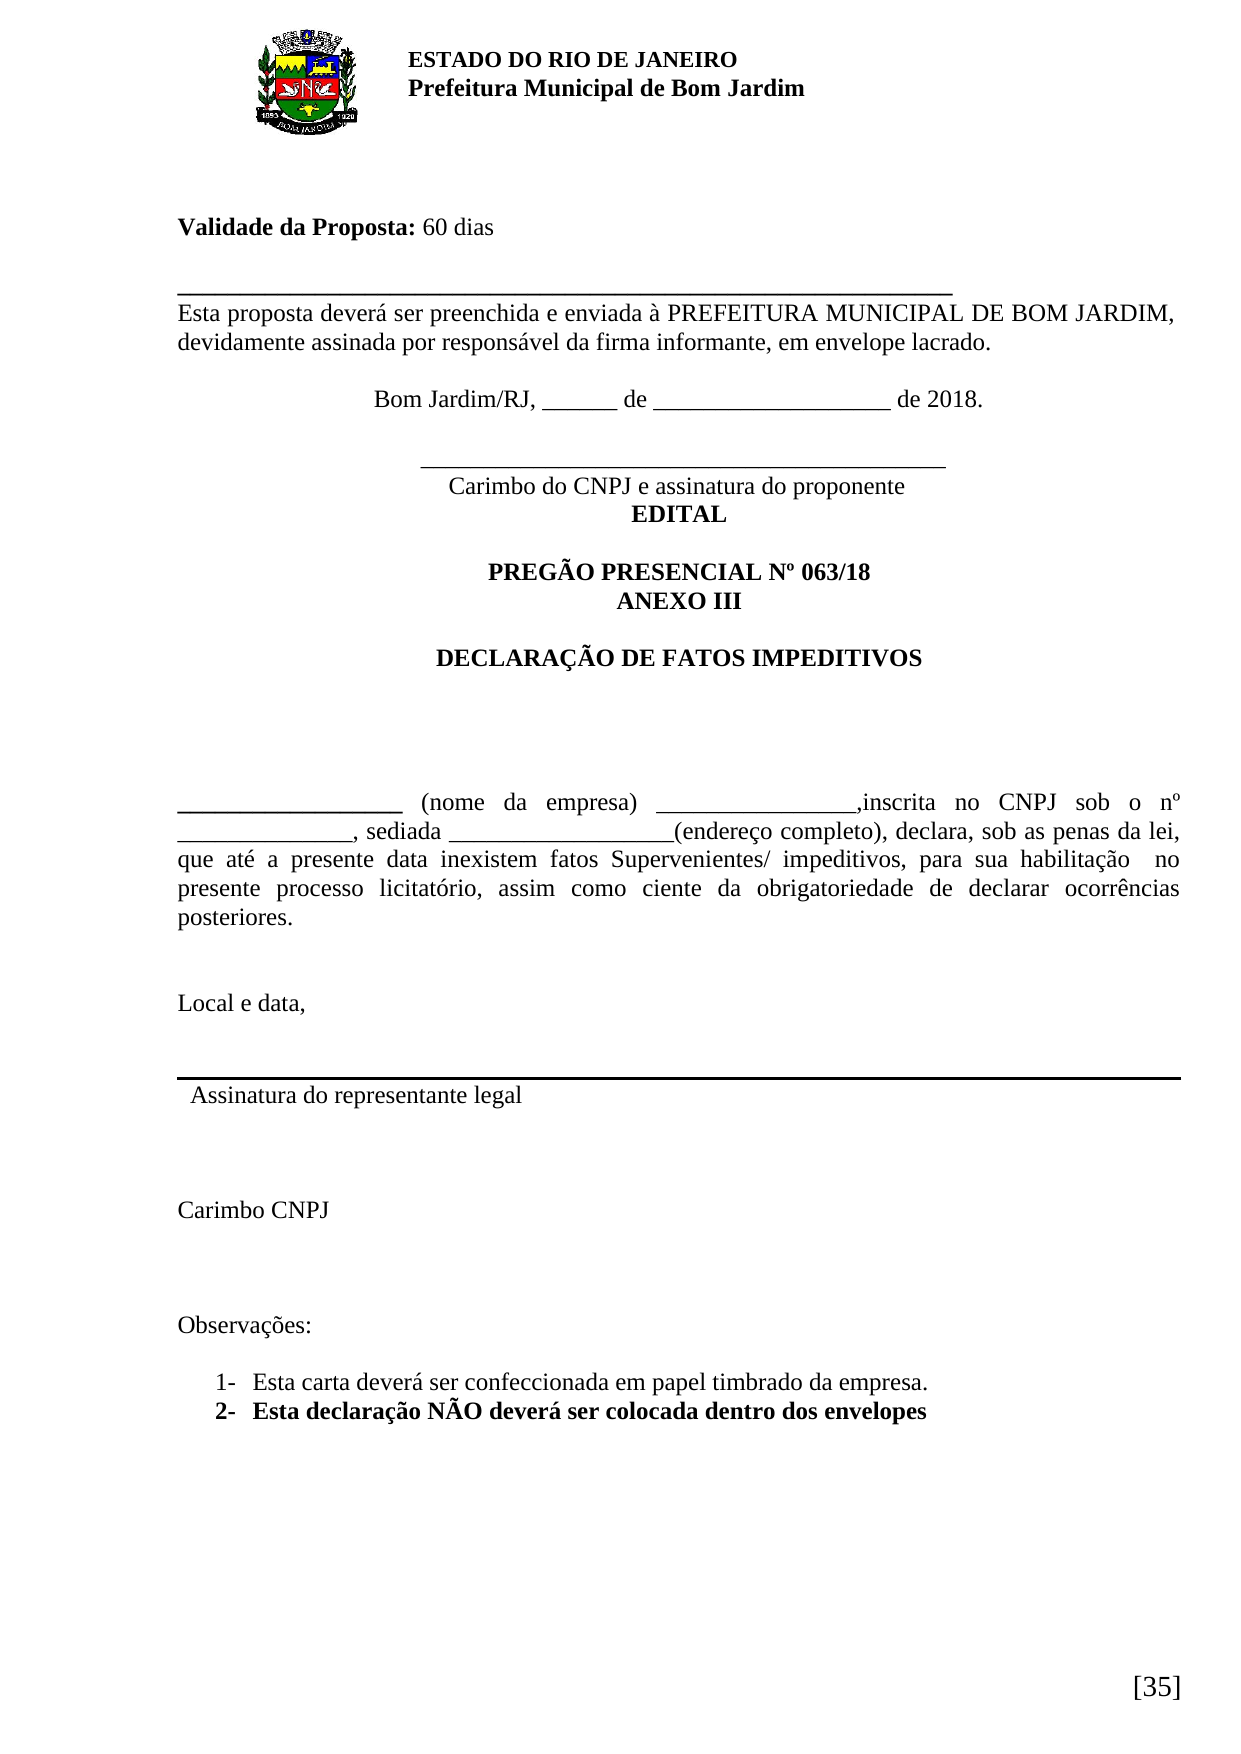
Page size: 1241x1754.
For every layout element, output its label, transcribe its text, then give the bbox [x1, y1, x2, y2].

picture [253, 27, 359, 137]
text EDITAL [177, 499, 1181, 528]
text DECLARAÇÃO DE FATOS IMPEDITIVOS [177, 643, 1181, 672]
text Local e data, [177, 988, 1181, 1017]
text Esta proposta deverá ser preenchida e enviada à PREFEITURA MUNICIPAL DE BOM JARDIM, devidamente assinada por responsável da firma informante, em envelope lacrado. [177, 298, 1176, 356]
text Carimbo CNPJ [177, 1195, 1181, 1223]
text Observações: [177, 1310, 1181, 1338]
text Carimbo do CNPJ e assinatura do proponente [177, 471, 1176, 499]
text PREGÃO PRESENCIAL Nº 063/18 [177, 557, 1181, 586]
text __________________________________________ [202, 442, 1164, 471]
list Esta declaração NÃO deverá ser colocada dentro dos envelopes [215, 1396, 1181, 1425]
list Esta carta deverá ser confeccionada em papel timbrado da empresa. [215, 1367, 1181, 1396]
text __________________ (nome da empresa) ________________,inscrita no CNPJ sob o nº ______________, sediada __________________(endereço completo), declara, sob as penas da lei, que até a presente data inexistem fatos Supervenientes/ impeditivos, para sua habilitação no presente processo licitatório, assim como ciente da obrigatoriedade de declarar ocorrências posteriores. [177, 787, 1181, 931]
text Bom Jardim/RJ, ______ de ___________________ de 2018. [177, 384, 1179, 413]
text ______________________________________________________________ [177, 269, 1176, 298]
text ANEXO III [177, 586, 1181, 614]
text Validade da Proposta: 60 dias [177, 212, 1176, 241]
text Assinatura do representante legal [177, 1080, 1181, 1108]
